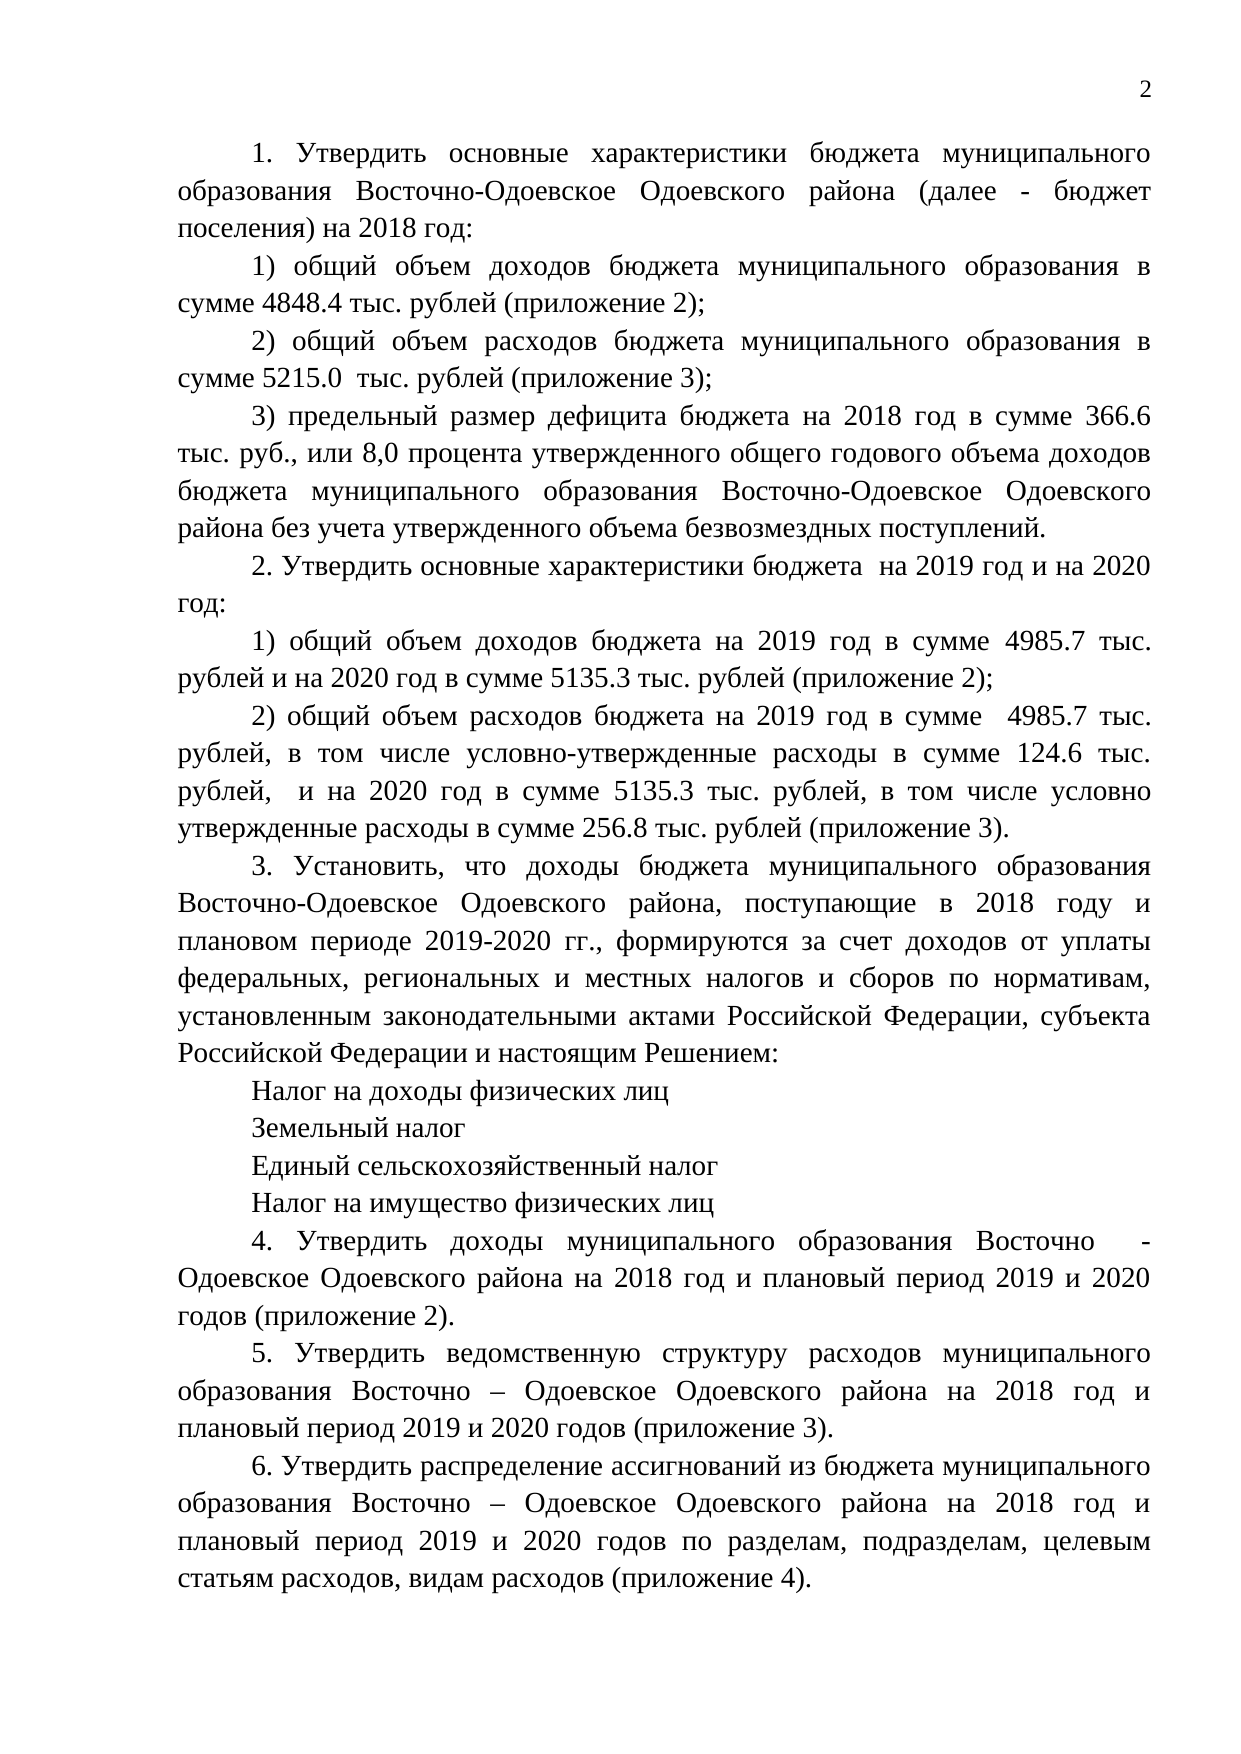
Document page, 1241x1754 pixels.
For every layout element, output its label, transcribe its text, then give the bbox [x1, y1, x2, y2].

text 1) общий объем доходов бюджета муниципального образования в сумме 4848.4 тыс. рублей (приложение 2); [177, 244, 1152, 319]
list 4. Утвердить доходы муниципального образования Восточно -Одоевское Одоевского района на 2018 год и плановый период 2019 и 2020 годов (приложение 2). [177, 1219, 1152, 1331]
text 3. Установить, что доходы бюджета муниципального образования Восточно-Одоевское Одоевского района, поступающие в 2018 году и плановом периоде 2019-2020 гг., формируются за счет доходов от уплаты федеральных, региональных и местных налогов и сборов по нормативам, установленным законодательными актами Российской Федерации, субъекта Российской Федерации и настоящим Решением: [177, 844, 1152, 1069]
text 1. Утвердить основные характеристики бюджета муниципального образования Восточно-Одоевское Одоевского района (далее - бюджет поселения) на 2018 год: [177, 131, 1152, 244]
text 3) предельный размер дефицита бюджета на 2018 год в сумме 366.6 тыс. руб., или 8,0 процента утвержденного общего годового объема доходов бюджета муниципального образования Восточно-Одоевское Одоевского района без учета утвержденного объема безвозмездных поступлений. [177, 394, 1152, 544]
text 1) общий объем доходов бюджета на 2019 год в сумме 4985.7 тыс. рублей и на 2020 год в сумме 5135.3 тыс. рублей (приложение 2); [177, 619, 1152, 694]
list 6. Утвердить распределение ассигнований из бюджета муниципального образования Восточно – Одоевское Одоевского района на 2018 год и плановый период 2019 и 2020 годов по разделам, подразделам, целевым статьям расходов, видам расходов (приложение 4). [177, 1444, 1152, 1594]
list Налог на имущество физических лиц [177, 1181, 1152, 1219]
list Налог на доходы физических лиц [177, 1069, 1152, 1106]
list Единый сельскохозяйственный налог [177, 1144, 1152, 1181]
list 5. Утвердить ведомственную структуру расходов муниципального образования Восточно – Одоевское Одоевского района на 2018 год и плановый период 2019 и 2020 годов (приложение 3). [177, 1331, 1152, 1444]
text 2) общий объем расходов бюджета муниципального образования в сумме 5215.0 тыс. рублей (приложение 3); [177, 319, 1152, 394]
text 2. Утвердить основные характеристики бюджета на 2019 год и на 2020 год: [177, 544, 1152, 619]
text 2) общий объем расходов бюджета на 2019 год в сумме 4985.7 тыс. рублей, в том числе условно-утвержденные расходы в сумме 124.6 тыс. рублей, и на 2020 год в сумме 5135.3 тыс. рублей, в том числе условно утвержденные расходы в сумме 256.8 тыс. рублей (приложение 3). [177, 694, 1152, 844]
list Земельный налог [177, 1106, 1152, 1144]
